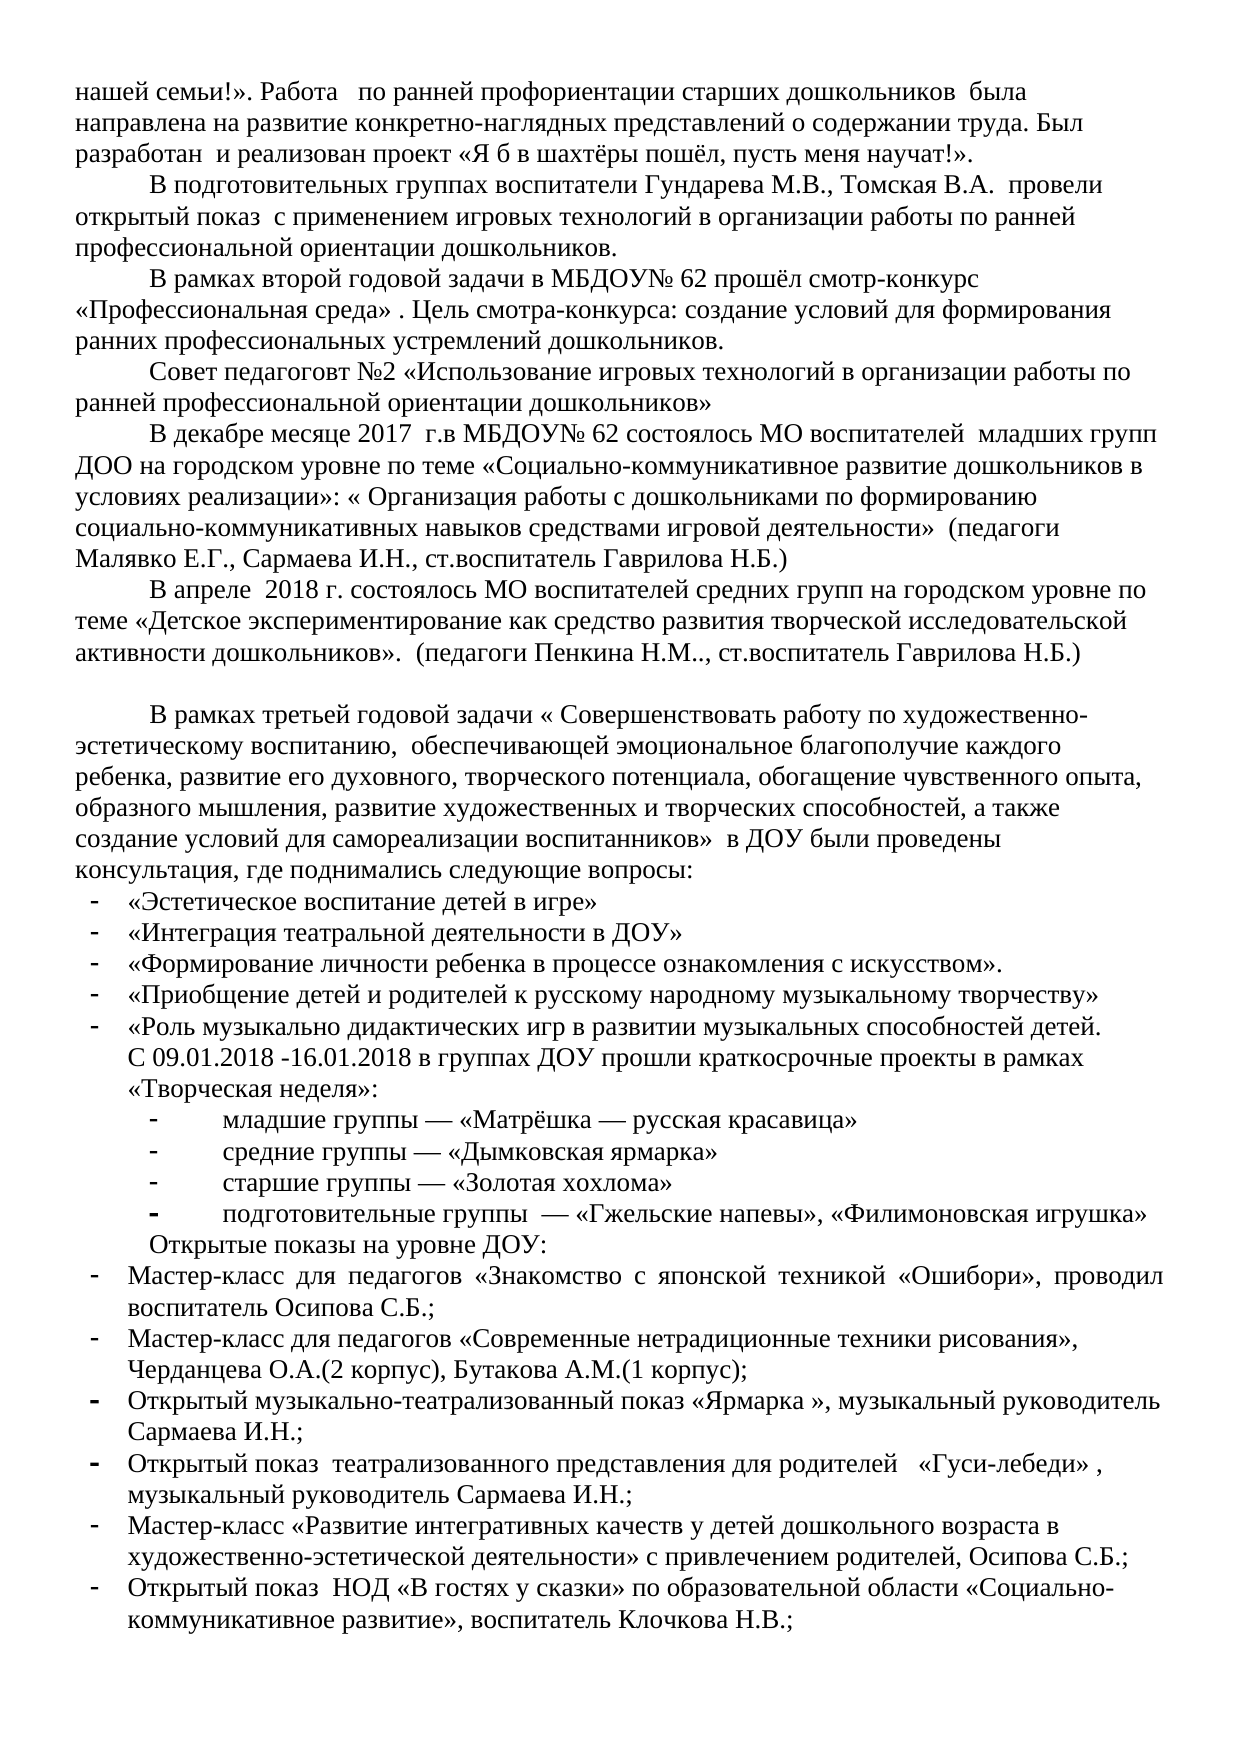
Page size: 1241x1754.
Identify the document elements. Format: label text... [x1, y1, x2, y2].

list «Эстетическое воспитание детей в игре» [90, 885, 1165, 916]
text В апреле 2018 г. состоялось МО воспитателей средних групп на городском уровне по теме «Детское экспериментирование как средство развития творческой исследовательской активности дошкольников». (педагоги Пенкина Н.М.., ст.воспитатель Гаврилова Н.Б.) [75, 573, 1165, 667]
list Мастер-класс для педагогов «Современные нетрадиционные техники рисования», Черданцева О.А.(2 корпус), Бутакова А.М.(1 корпус); [90, 1322, 1165, 1384]
text Совет педагоговт №2 «Использование игровых технологий в организации работы по ранней профессиональной ориентации дошкольников» [75, 355, 1165, 418]
list младшие группы — «Матрёшка — русская красавица» [75, 1103, 1165, 1134]
list «Интеграция театральной деятельности в ДОУ» [90, 916, 1165, 947]
list «Формирование личности ребенка в процессе ознакомления с искусством». [90, 947, 1165, 978]
text C 09.01.2018 -16.01.2018 в группах ДОУ прошли краткосрочные проекты в рамках «Творческая неделя»: [127, 1041, 1165, 1103]
text В декабре месяце 2017 г.в МБДОУ№ 62 состоялось МО воспитателей младших групп ДОО на городском уровне по теме «Социально-коммуникативное развитие дошкольников в условиях реализации»: « Организация работы с дошкольниками по формированию социально-коммуникативных навыков средствами игровой деятельности» (педагоги Малявко Е.Г., Сармаева И.Н., ст.воспитатель Гаврилова Н.Б.) [75, 418, 1165, 573]
text В рамках второй годовой задачи в МБДОУ№ 62 прошёл смотр-конкурс «Профессиональная среда» . Цель смотра-конкурса: создание условий для формирования ранних профессиональных устремлений дошкольников. [75, 262, 1165, 355]
list «Приобщение детей и родителей к русскому народному музыкальному творчеству» [90, 978, 1165, 1010]
list средние группы — «Дымковская ярмарка» [75, 1134, 1165, 1166]
text В подготовительных группах воспитатели Гундарева М.В., Томская В.А. провели открытый показ с применением игровых технологий в организации работы по ранней профессиональной ориентации дошкольников. [75, 168, 1165, 262]
list старшие группы — «Золотая хохлома» [75, 1166, 1165, 1197]
list подготовительные группы — «Гжельские напевы», «Филимоновская игрушка» [75, 1197, 1165, 1228]
list Мастер-класс для педагогов «Знакомство с японской техникой «Ошибори», проводил воспитатель Осипова С.Б.; [90, 1259, 1165, 1322]
list Открытый музыкально-театрализованный показ «Ярмарка », музыкальный руководитель Сармаева И.Н.; [90, 1384, 1165, 1447]
text Открытые показы на уровне ДОУ: [75, 1228, 1165, 1259]
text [75, 75, 1165, 168]
list Мастер-класс «Развитие интегративных качеств у детей дошкольного возраста в художественно-эстетической деятельности» с привлечением родителей, Осипова С.Б.; [90, 1509, 1165, 1571]
list Открытый показ театрализованного представления для родителей «Гуси-лебеди» , музыкальный руководитель Сармаева И.Н.; [90, 1447, 1165, 1509]
text В рамках третьей годовой задачи « Совершенствовать работу по художественно-эстетическому воспитанию, обеспечивающей эмоциональное благополучие каждого ребенка, развитие его духовного, творческого потенциала, обогащение чувственного опыта, образного мышления, развитие художественных и творческих способностей, а также создание условий для самореализации воспитанников» в ДОУ были проведены консультация, где поднимались следующие вопросы: [75, 698, 1165, 885]
list Открытый показ НОД «В гостях у сказки» по образовательной области «Социально-коммуникативное развитие», воспитатель Клочкова Н.В.; [90, 1571, 1165, 1634]
list «Роль музыкально дидактических игр в развитии музыкальных способностей детей. [90, 1010, 1165, 1041]
